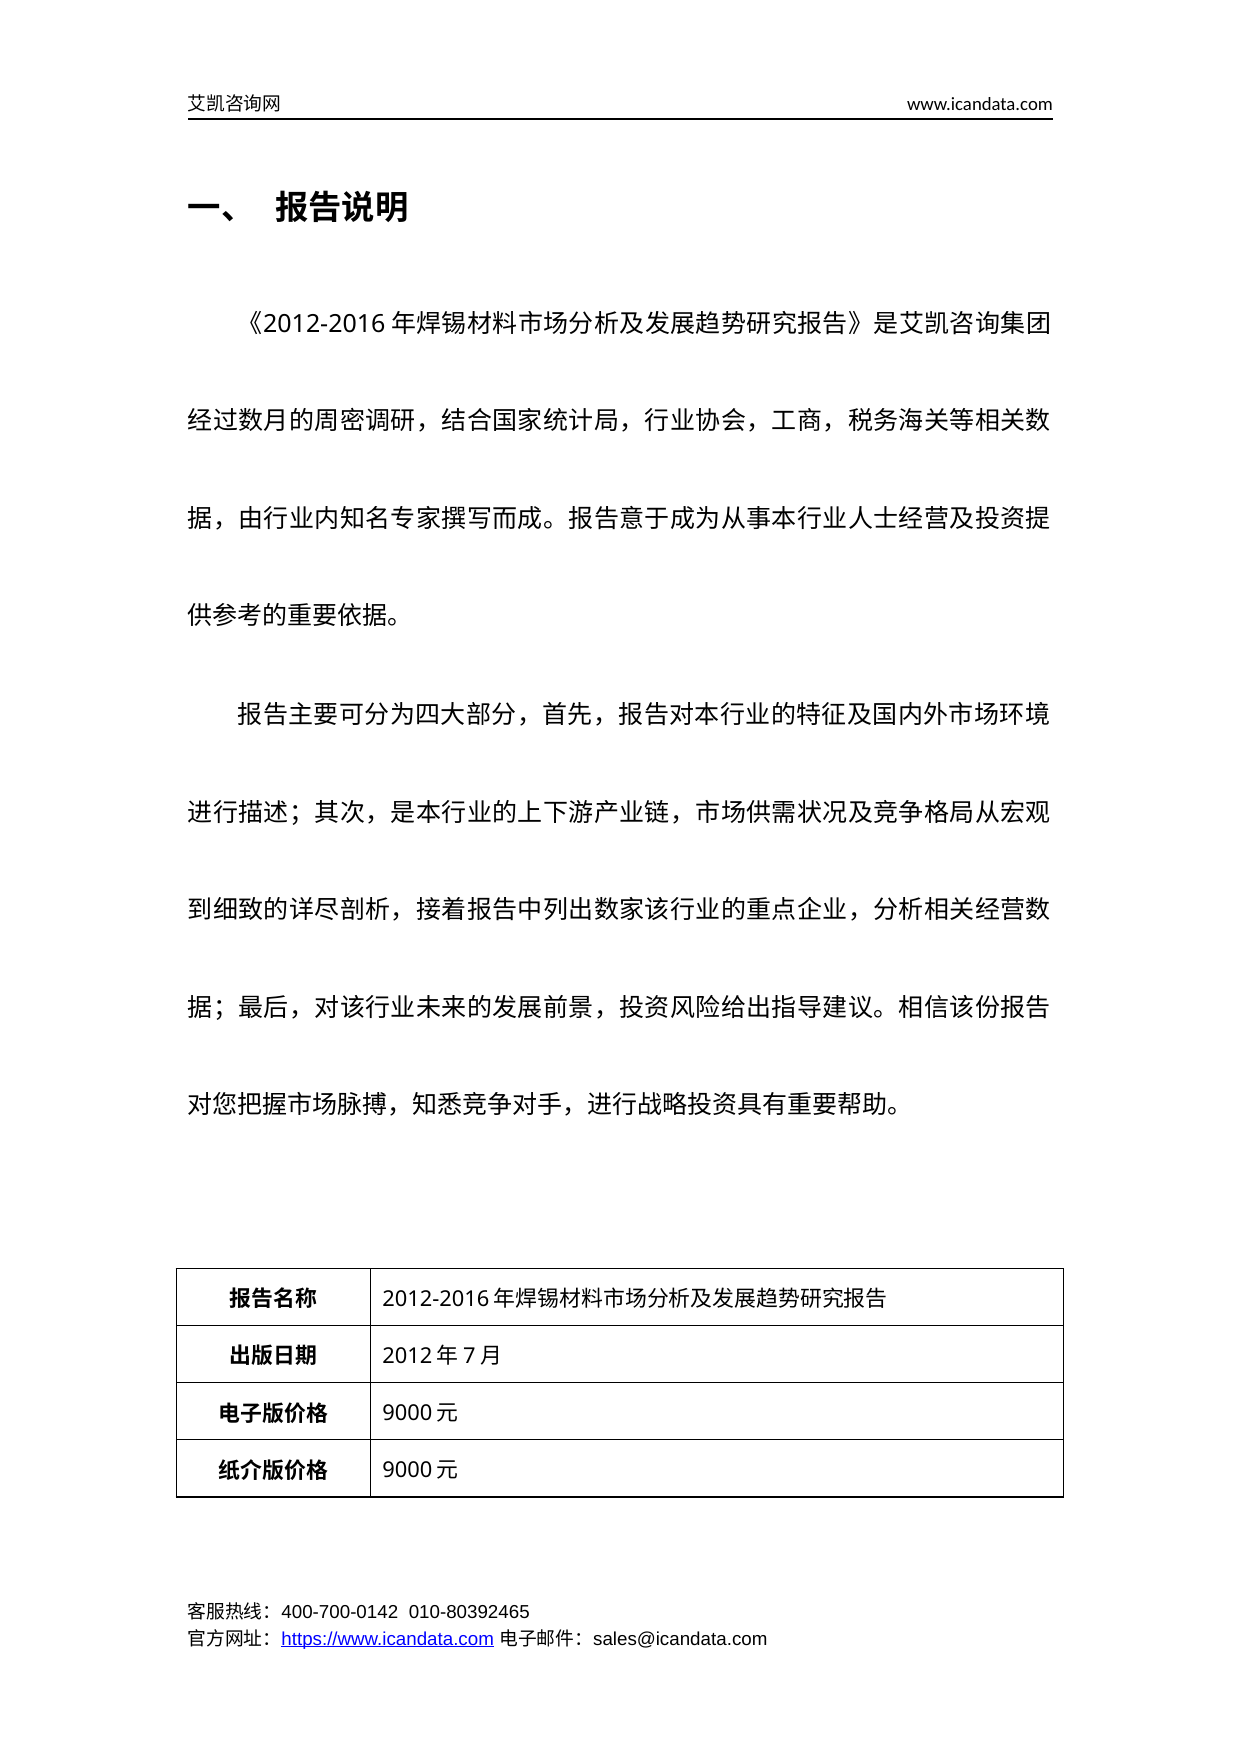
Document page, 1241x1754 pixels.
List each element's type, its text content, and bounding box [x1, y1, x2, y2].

table_header 报告名称 [177, 1269, 370, 1325]
table_cell 2012年7月 [371, 1326, 1063, 1382]
table_cell 纸介版价格 [177, 1440, 370, 1496]
subtitle 报告说明 [187, 172, 1053, 237]
table_header 2012-2016年焊锡材料市场分析及发展趋势研究报告 [371, 1269, 1063, 1325]
table_cell 9000元 [371, 1383, 1063, 1439]
text 报告主要可分为四大部分，首先，报告对本行业的特征及国内外市场环境进行描述；其次，是本行业的上下游产业链，市场供需状况及竞争格局从宏观到细致的详尽剖析，接着报告中列出数家该行业的重点企业，分析相关经营数据；最后，对该行业未来的发展前景，投资风险给出指导建议。相信该份报告对您把握市场脉搏，知悉竞争对手，进行战略投资具有重要帮助。 [187, 681, 1053, 1136]
table_cell 出版日期 [177, 1326, 370, 1382]
table_cell 电子版价格 [177, 1383, 370, 1439]
table_cell 9000元 [371, 1440, 1063, 1496]
text 《2012-2016年焊锡材料市场分析及发展趋势研究报告》是艾凯咨询集团经过数月的周密调研，结合国家统计局，行业协会，工商，税务海关等相关数据，由行业内知名专家撰写而成。报告意于成为从事本行业人士经营及投资提供参考的重要依据。 [187, 289, 1053, 646]
